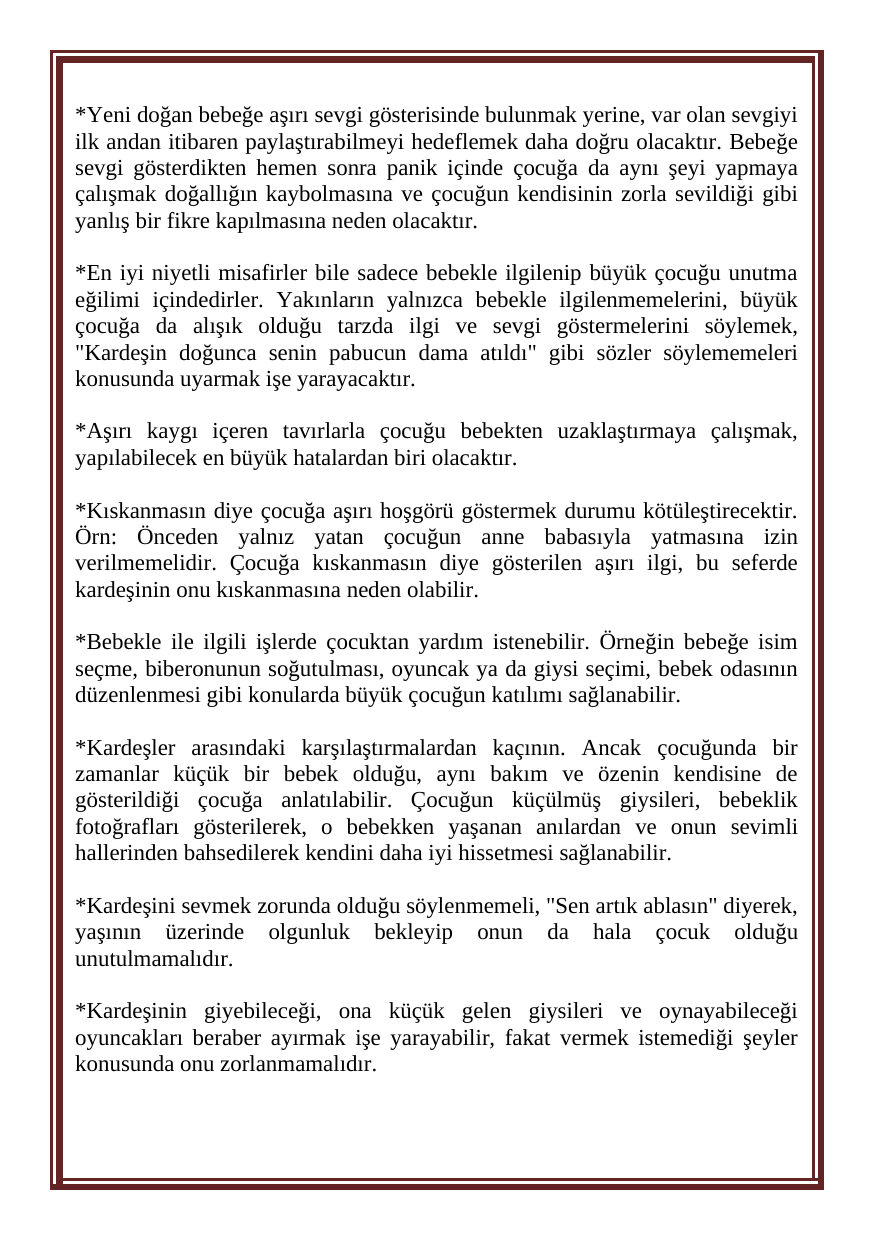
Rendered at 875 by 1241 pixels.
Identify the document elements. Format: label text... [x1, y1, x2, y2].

text *Bebekle ile ilgili işlerde çocuktan yardım istenebilir. Örneğin bebeğe isim seçme, biberonunun soğutulması, oyuncak ya da giysi seçimi, bebek odasının düzenlenmesi gibi konularda büyük çocuğun katılımı sağlanabilir. [75, 628, 799, 707]
text *Kardeşini sevmek zorunda olduğu söylenmemeli, "Sen artık ablasın" diyerek, yaşının üzerinde olgunluk bekleyip onun da hala çocuk olduğu unutulmamalıdır. [75, 892, 799, 971]
text *Kardeşinin giyebileceği, ona küçük gelen giysileri ve oynayabileceği oyuncakları beraber ayırmak işe yarayabilir, fakat vermek istemediği şeyler konusunda onu zorlanmamalıdır. [75, 997, 799, 1076]
text *En iyi niyetli misafirler bile sadece bebekle ilgilenip büyük çocuğu unutma eğilimi içindedirler. Yakınların yalnızca bebekle ilgilenmemelerini, büyük çocuğa da alışık olduğu tarzda ilgi ve sevgi göstermelerini söylemek, "Kardeşin doğunca senin pabucun dama atıldı" gibi sözler söylememeleri konusunda uyarmak işe yarayacaktır. [75, 259, 799, 391]
text *Kardeşler arasındaki karşılaştırmalardan kaçının. Ancak çocuğunda bir zamanlar küçük bir bebek olduğu, aynı bakım ve özenin kendisine de gösterildiği çocuğa anlatılabilir. Çocuğun küçülmüş giysileri, bebeklik fotoğrafları gösterilerek, o bebekken yaşanan anılardan ve onun sevimli hallerinden bahsedilerek kendini daha iyi hissetmesi sağlanabilir. [75, 734, 799, 866]
text *Yeni doğan bebeğe aşırı sevgi gösterisinde bulunmak yerine, var olan sevgiyi ilk andan itibaren paylaştırabilmeyi hedeflemek daha doğru olacaktır. Bebeğe sevgi gösterdikten hemen sonra panik içinde çocuğa da aynı şeyi yapmaya çalışmak doğallığın kaybolmasına ve çocuğun kendisinin zorla sevildiği gibi yanlış bir fikre kapılmasına neden olacaktır. [75, 101, 799, 233]
text *Aşırı kaygı içeren tavırlarla çocuğu bebekten uzaklaştırmaya çalışmak, yapılabilecek en büyük hatalardan biri olacaktır. [75, 418, 799, 470]
text *Kıskanmasın diye çocuğa aşırı hoşgörü göstermek durumu kötüleştirecektir. Örn: Önceden yalnız yatan çocuğun anne babasıyla yatmasına izin verilmemelidir. Çocuğa kıskanmasın diye gösterilen aşırı ilgi, bu seferde kardeşinin onu kıskanmasına neden olabilir. [75, 497, 799, 602]
